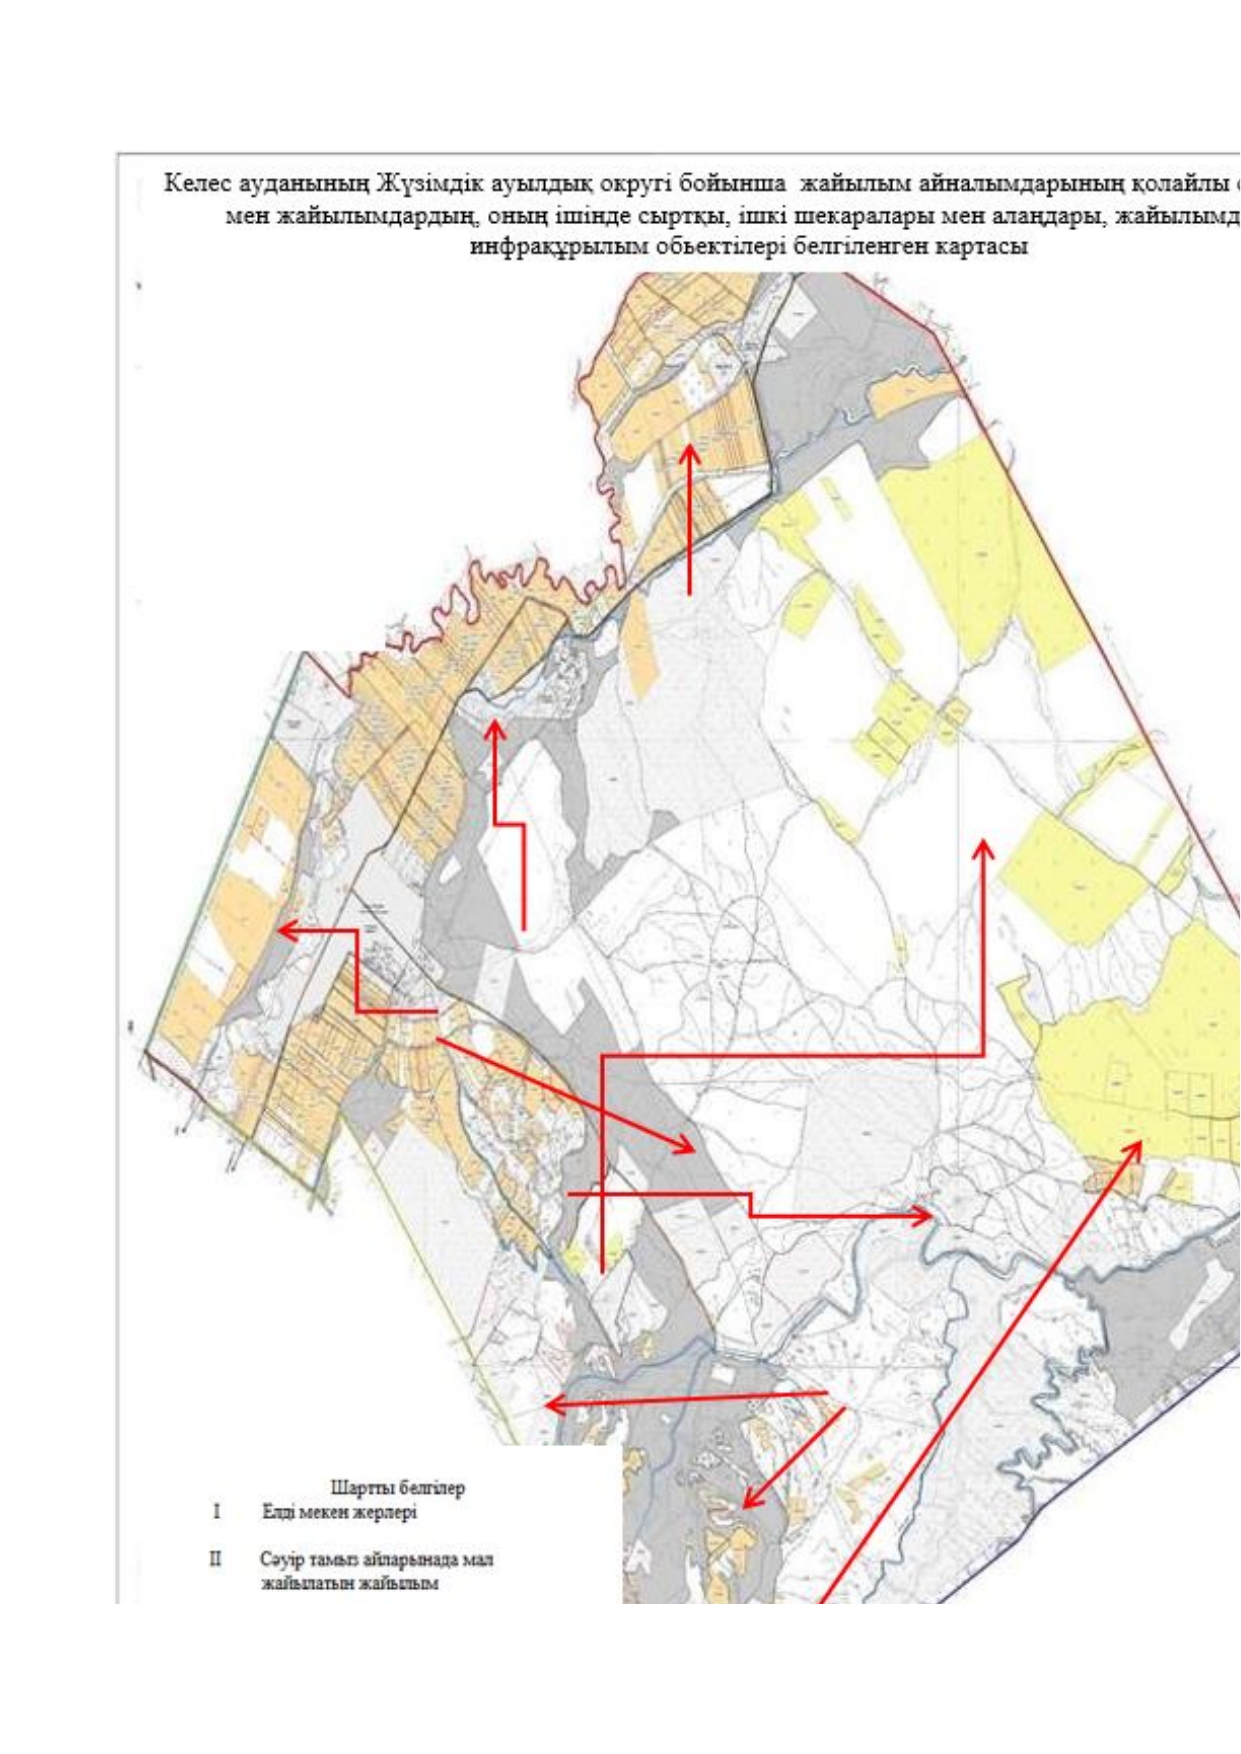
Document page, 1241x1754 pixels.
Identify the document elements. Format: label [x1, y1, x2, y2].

picture [112, 150, 1241, 1604]
